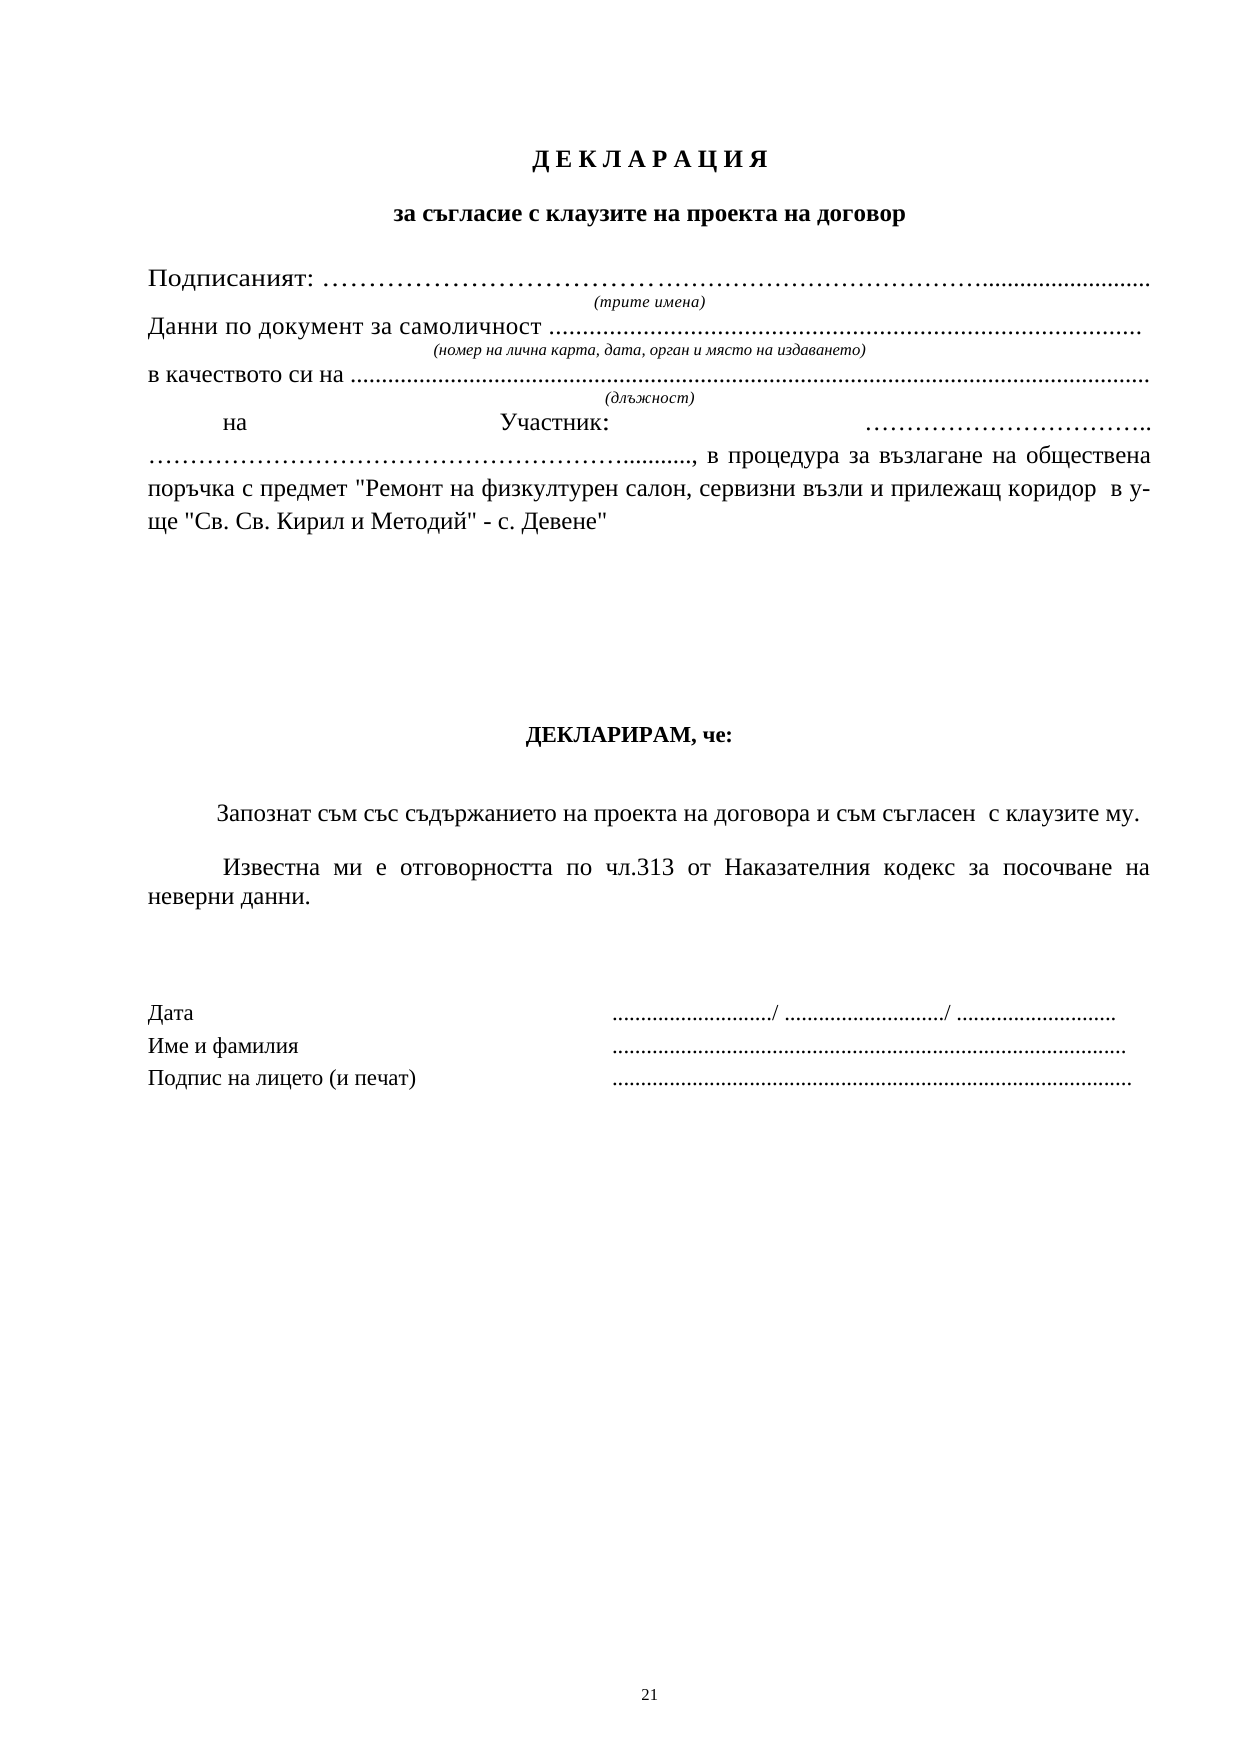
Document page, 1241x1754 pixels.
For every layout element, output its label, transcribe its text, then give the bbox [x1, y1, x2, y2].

table_header ............................/ ............................/ ............................ [609, 996, 1136, 1029]
text Данни по документ за самоличност ........................................................................................ [148, 311, 1152, 340]
text в качеството си на ................................................................................................................................ [148, 359, 1152, 388]
text (трите имена) [148, 292, 1152, 311]
text Д Е К Л А Р А Ц И Я [148, 144, 1152, 173]
table_cell Име и фамилия [145, 1029, 609, 1061]
table_header Дата [145, 996, 609, 1029]
text Известна ми е отговорността по чл.313 от Наказателния кодекс за посочване на неверни данни. [148, 852, 1152, 910]
table_cell ........................................................................................... [609, 1061, 1136, 1094]
text Запознат съм със съдържанието на проекта на договора и съм съгласен с клаузите му. [148, 798, 1152, 827]
table_cell .......................................................................................... [609, 1029, 1136, 1061]
text (номер на лична карта, дата, орган и място на издаването) [148, 340, 1152, 359]
text Подписаният: …………………………………………………………………........................... [148, 263, 1152, 292]
text ДЕКЛАРИРАМ, че: [451, 718, 1152, 748]
text за съгласие с клаузите на проекта на договор [148, 198, 1152, 227]
table_cell Подпис на лицето (и печат) [145, 1061, 609, 1094]
text (длъжност) [148, 388, 1152, 407]
text на Участник: ……………………………..…………………………………………………..........., в процедура за възлагане на обществена поръчка с предмет "Ремонт на физкултурен салон, сервизни възли и прилежащ коридор в у-ще "Св. Св. Кирил и Методий" - с. Девене" [148, 407, 1152, 535]
